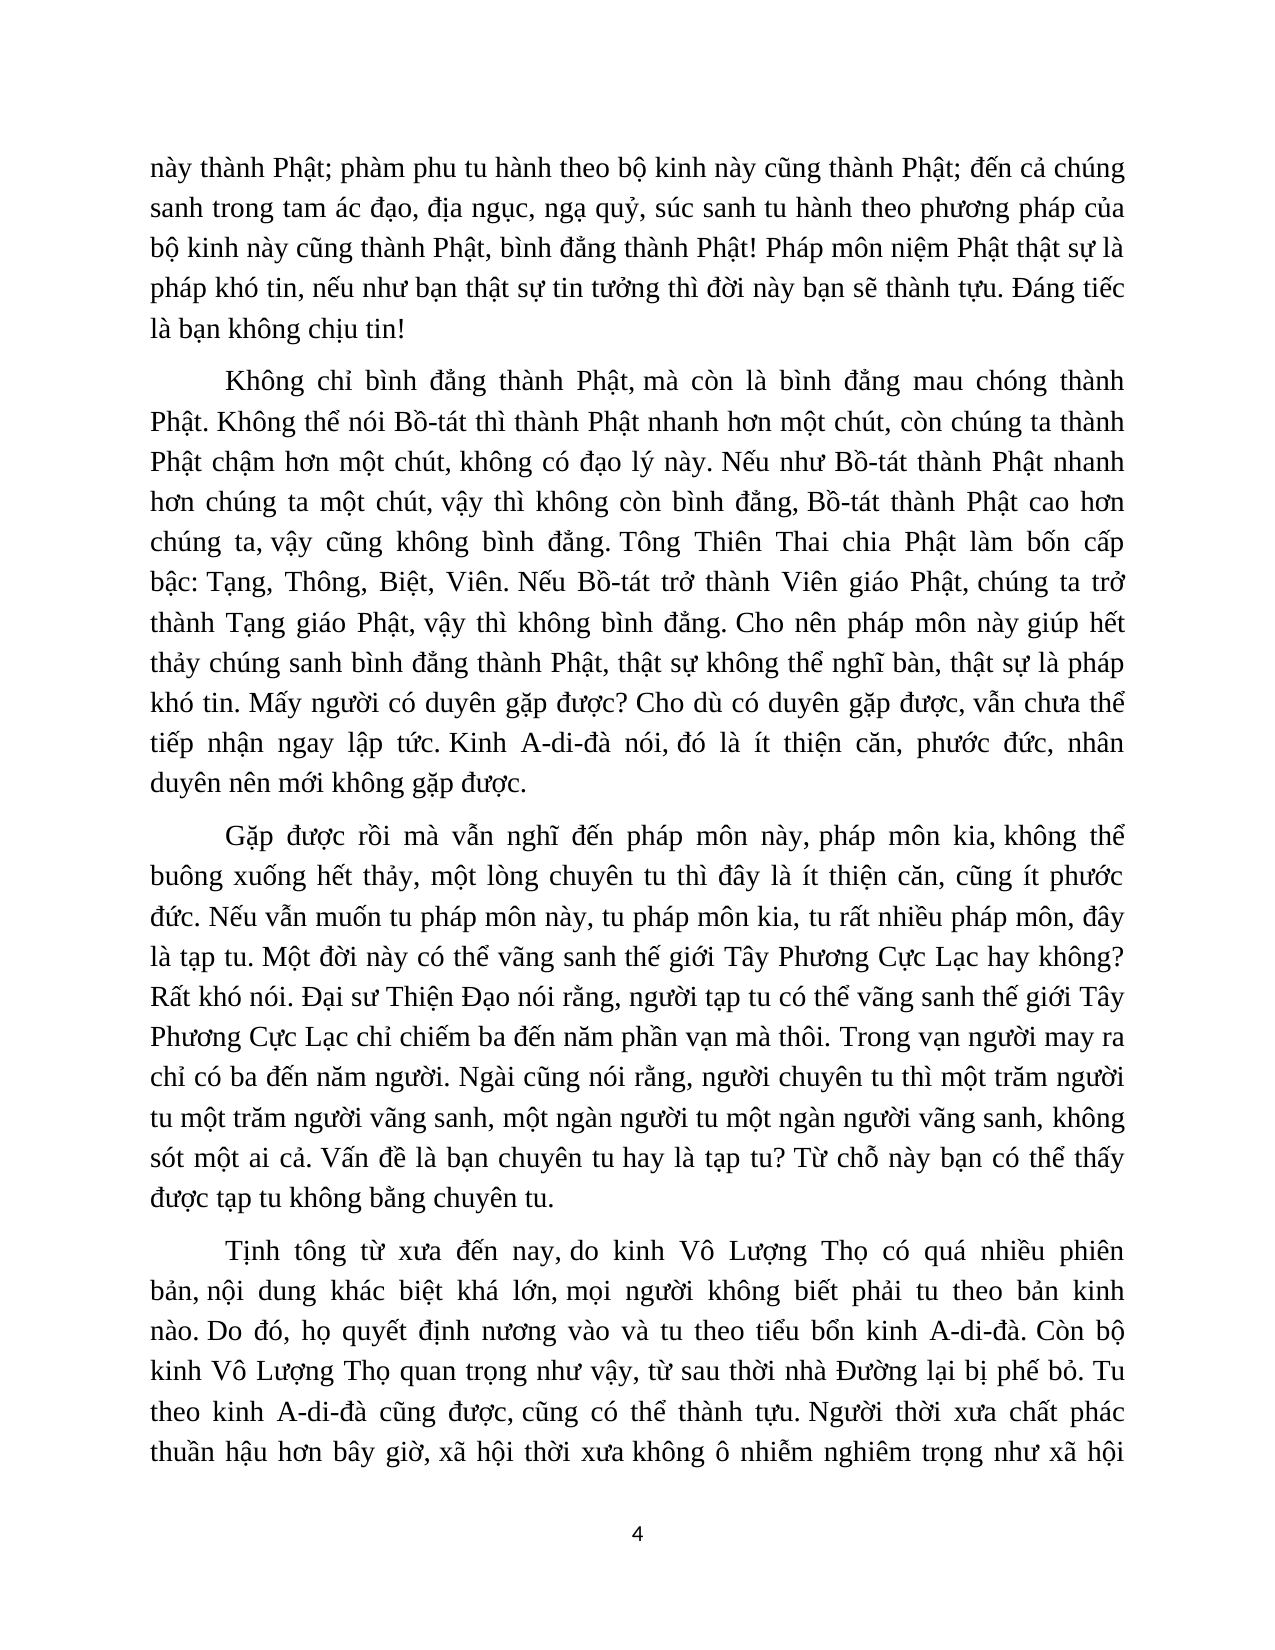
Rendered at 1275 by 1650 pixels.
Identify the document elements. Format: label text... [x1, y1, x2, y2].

text Gặp được rồi mà vẫn nghĩ đến pháp môn này, pháp môn kia, không thể buông xuống hết thảy, một lòng chuyên tu thì đây là ít thiện căn, cũng ít phước đức. Nếu vẫn muốn tu pháp môn này, tu pháp môn kia, tu rất nhiều pháp môn, đây là tạp tu. Một đời này có thể vãng sanh thế giới Tây Phương Cực Lạc hay không? Rất khó nói. Đại sư Thiện Đạo nói rằng, người tạp tu có thể vãng sanh thế giới Tây Phương Cực Lạc chỉ chiếm ba đến năm phần vạn mà thôi. Trong vạn người may ra chỉ có ba đến năm người. Ngài cũng nói rằng, người chuyên tu thì một trăm người tu một trăm người vãng sanh, một ngàn người tu một ngàn người vãng sanh, không sót một ai cả. Vấn đề là bạn chuyên tu hay là tạp tu? Từ chỗ này bạn có thể thấy được tạp tu không bằng chuyên tu. [150, 818, 1125, 1214]
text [150, 150, 1125, 344]
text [150, 1233, 1125, 1467]
text Không chỉ bình đẳng thành Phật, mà còn là bình đẳng mau chóng thành Phật. Không thể nói Bồ-tát thì thành Phật nhanh hơn một chút, còn chúng ta thành Phật chậm hơn một chút, không có đạo lý này. Nếu như Bồ-tát thành Phật nhanh hơn chúng ta một chút, vậy thì không còn bình đẳng, Bồ-tát thành Phật cao hơn chúng ta, vậy cũng không bình đẳng. Tông Thiên Thai chia Phật làm bốn cấp bậc: Tạng, Thông, Biệt, Viên. Nếu Bồ-tát trở thành Viên giáo Phật, chúng ta trở thành Tạng giáo Phật, vậy thì không bình đẳng. Cho nên pháp môn này giúp hết thảy chúng sanh bình đẳng thành Phật, thật sự không thể nghĩ bàn, thật sự là pháp khó tin. Mấy người có duyên gặp được? Cho dù có duyên gặp được, vẫn chưa thể tiếp nhận ngay lập tức. Kinh A-di-đà nói, đó là ít thiện căn, phước đức, nhân duyên nên mới không gặp được. [150, 363, 1125, 799]
